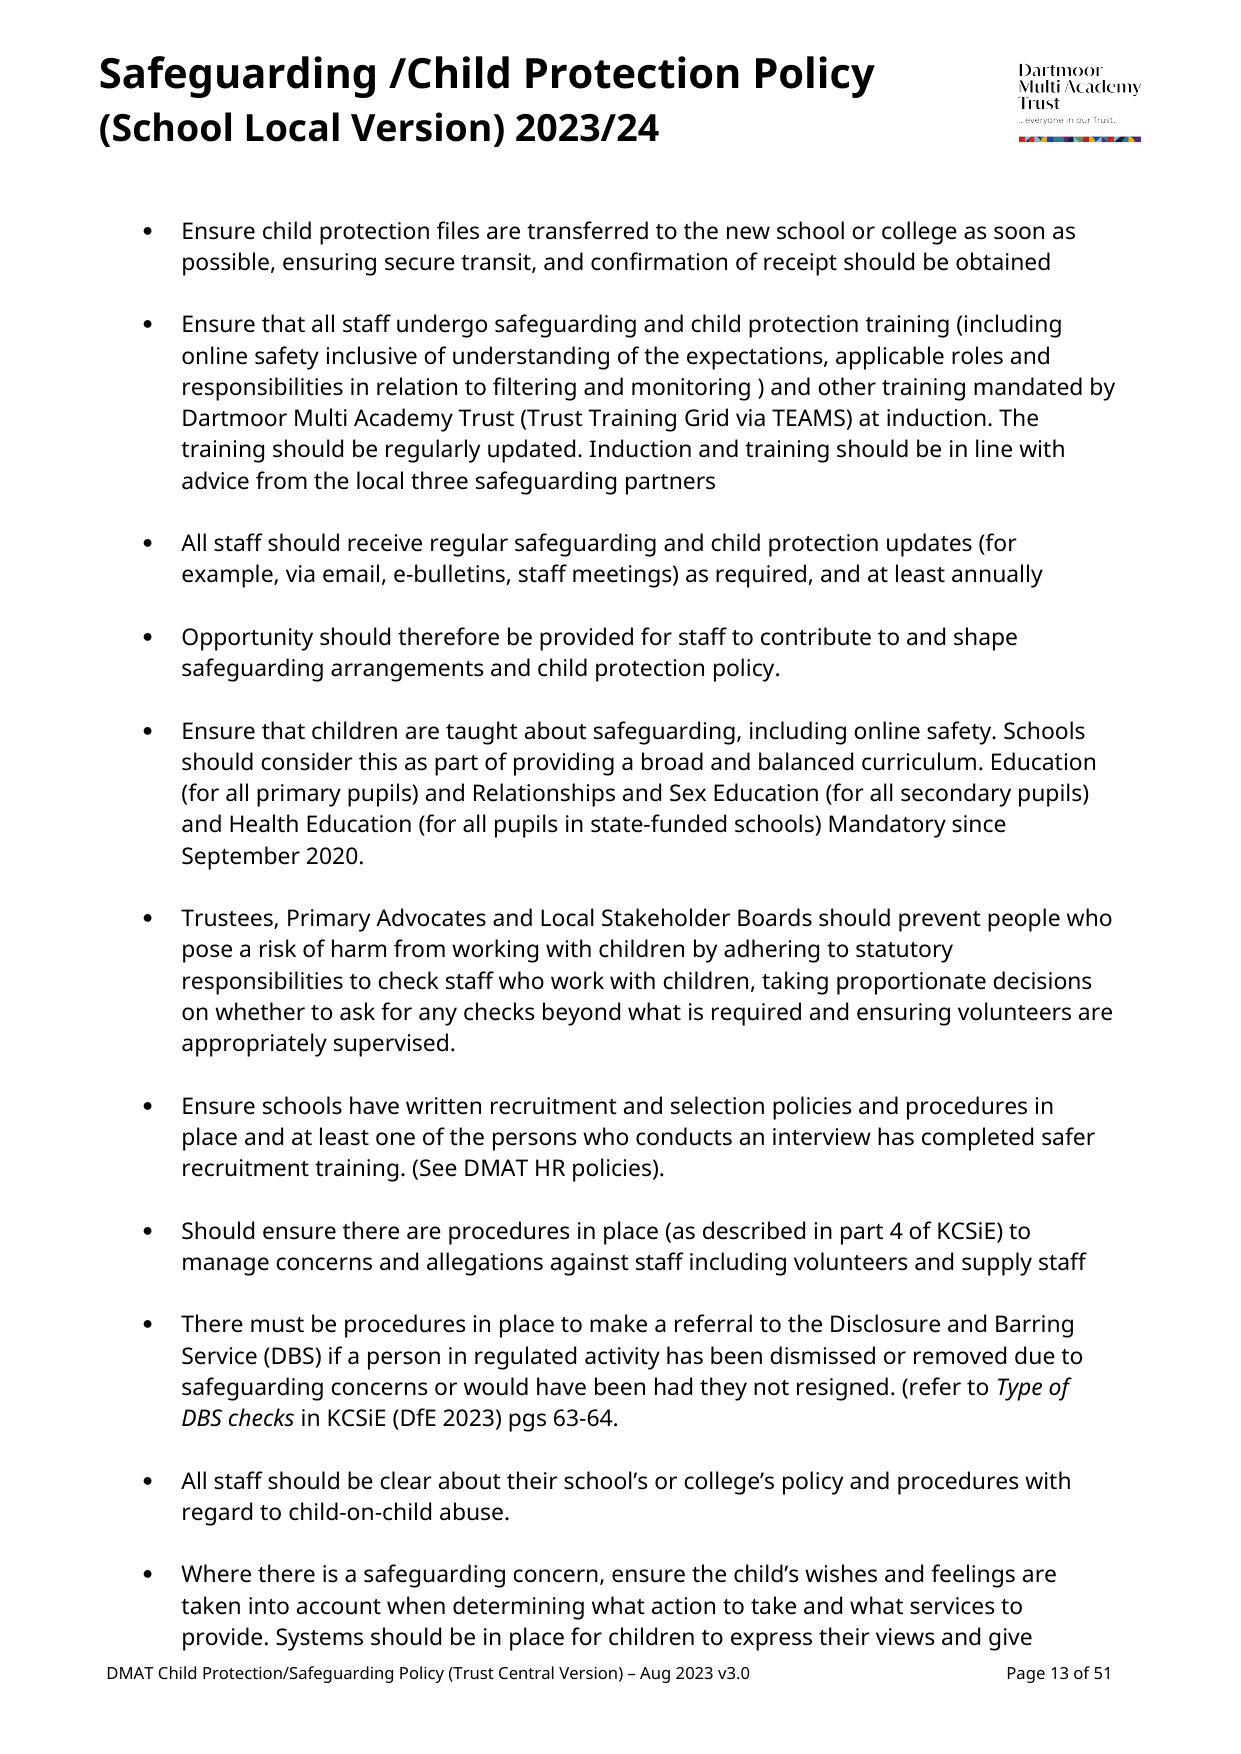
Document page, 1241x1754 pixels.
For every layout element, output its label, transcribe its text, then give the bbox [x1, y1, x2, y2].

picture [1016, 62, 1143, 144]
list Opportunity should therefore be provided for staff to contribute to and shape safeguarding arrangements and child protection policy. [144, 621, 1117, 683]
list Trustees, Primary Advocates and Local Stakeholder Boards should prevent people who pose a risk of harm from working with children by adhering to statutory responsibilities to check staff who work with children, taking proportionate decisions on whether to ask for any checks beyond what is required and ensuring volunteers are appropriately supervised. [144, 902, 1117, 1058]
list Should ensure there are procedures in place (as described in part 4 of KCSiE) to manage concerns and allegations against staff including volunteers and supply staff [144, 1215, 1117, 1277]
list Ensure that all staff undergo safeguarding and child protection training (including online safety inclusive of understanding of the expectations, applicable roles and responsibilities in relation to filtering and monitoring ) and other training mandated by Dartmoor Multi Academy Trust (Trust Training Grid via TEAMS) at induction. The training should be regularly updated. Induction and training should be in line with advice from the local three safeguarding partners [144, 308, 1117, 496]
list Ensure that children are taught about safeguarding, including online safety. Schools should consider this as part of providing a broad and balanced curriculum. Education (for all primary pupils) and Relationships and Sex Education (for all secondary pupils) and Health Education (for all pupils in state-funded schools) Mandatory since September 2020. [144, 715, 1117, 871]
list All staff should be clear about their school’s or college’s policy and procedures with regard to child-on-child abuse. [144, 1465, 1117, 1527]
list There must be procedures in place to make a referral to the Disclosure and Barring Service (DBS) if a person in regulated activity has been dismissed or removed due to safeguarding concerns or would have been had they not resigned. (refer to Type of DBS checks in KCSiE (DfE 2023) pgs 63-64. [144, 1308, 1117, 1433]
list All staff should receive regular safeguarding and child protection updates (for example, via email, e-bulletins, staff meetings) as required, and at least annually [144, 527, 1117, 590]
list Ensure schools have written recruitment and selection policies and procedures in place and at least one of the persons who conducts an interview has completed safer recruitment training. (See DMAT HR policies). [144, 1090, 1117, 1183]
list Ensure child protection files are transferred to the new school or college as soon as possible, ensuring secure transit, and confirmation of receipt should be obtained [144, 215, 1117, 277]
